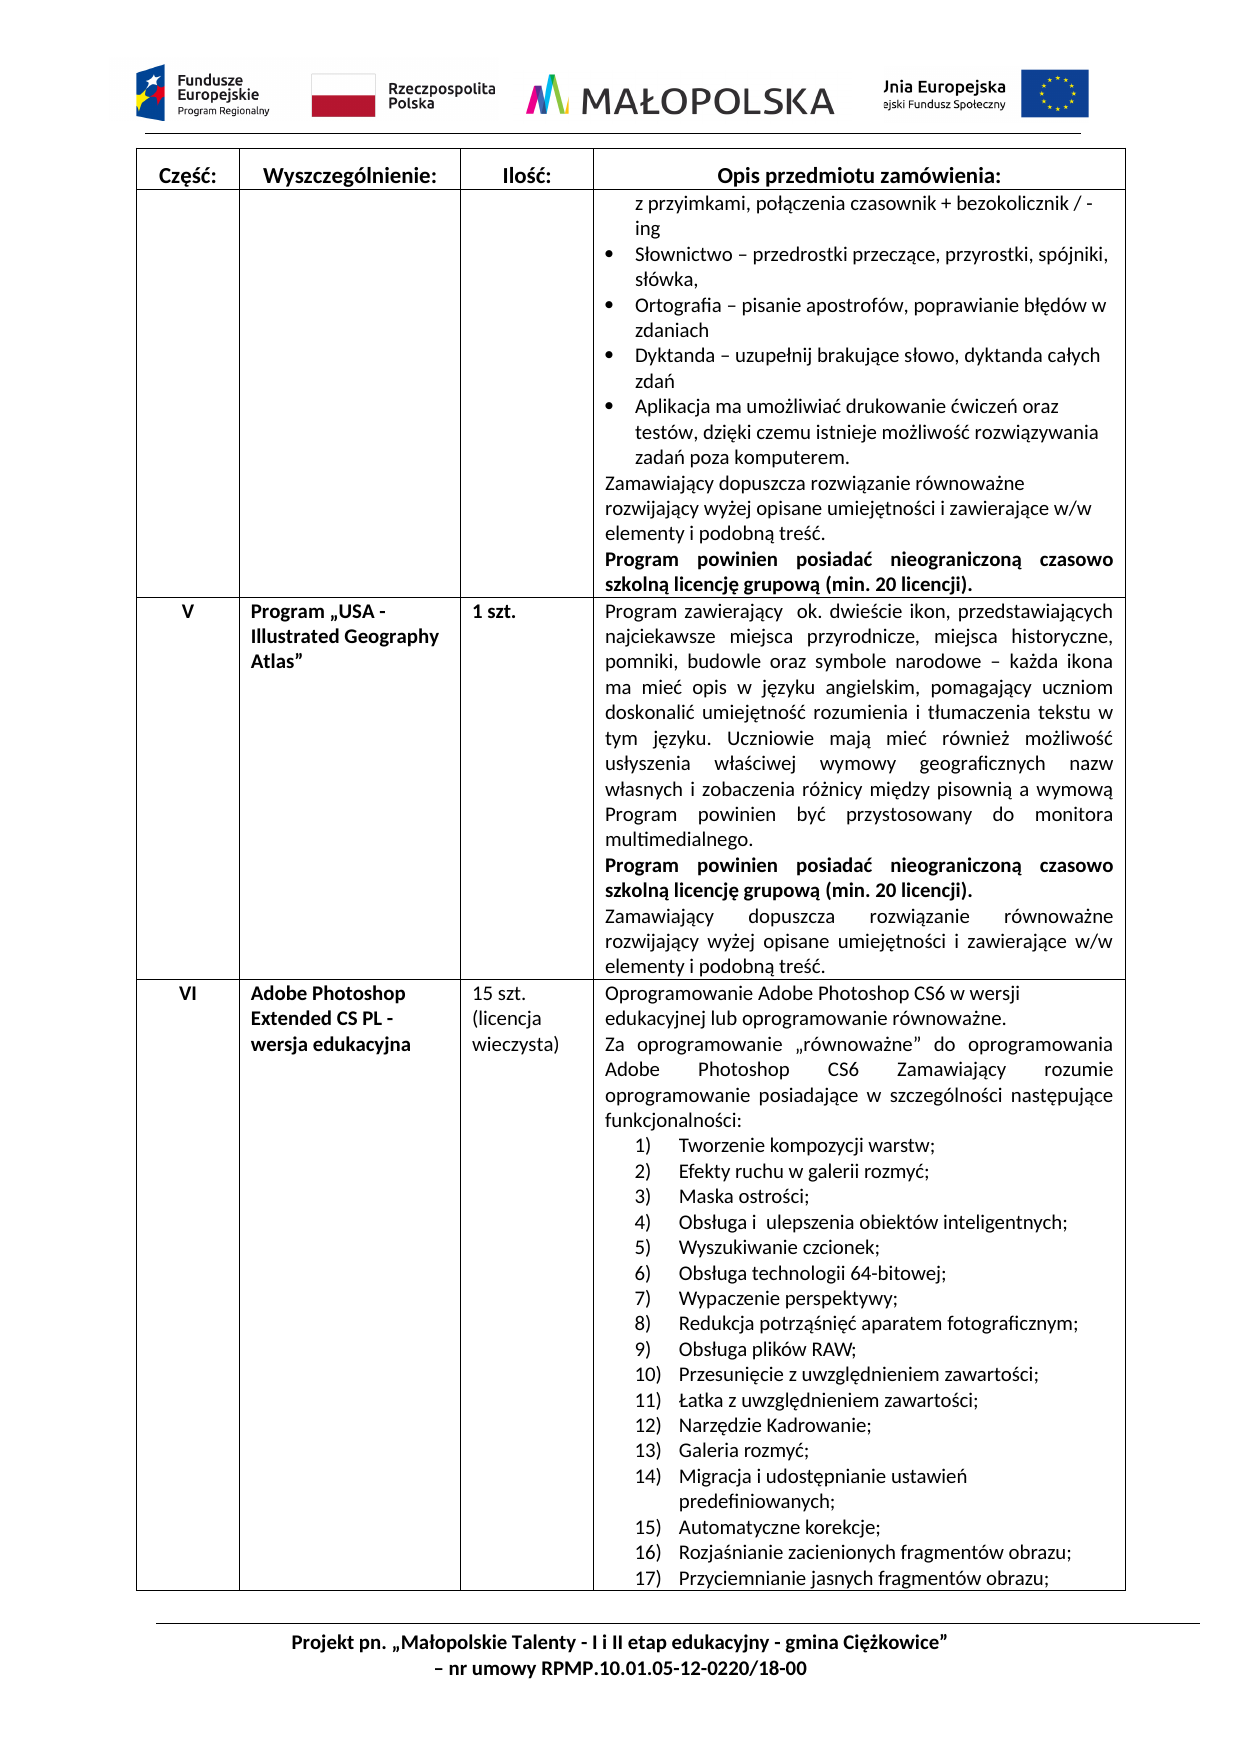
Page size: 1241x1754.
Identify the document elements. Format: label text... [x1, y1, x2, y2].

table_cell VI [137, 980, 239, 1590]
table_cell Program zawierający ok. dwieście ikon, przedstawiających najciekawsze miejsca przyrodnicze, miejsca historyczne, pomniki, budowle oraz symbole narodowe – każda ikona ma mieć opis w języku angielskim, pomagający uczniom doskonalić umiejętność rozumienia i tłumaczenia tekstu w tym języku. Uczniowie mają mieć również możliwość usłyszenia właściwej wymowy geograficznych nazw własnych i zobaczenia różnicy między pisownią a wymową Program powinien być przystosowany do monitora multimedialnego. Program powinien posiadać nieograniczoną czasowo szkolną licencję grupową (min. 20 licencji). Zamawiający dopuszcza rozwiązanie równoważne rozwijający wyżej opisane umiejętności i zawierające w/w elementy i podobną treść. [594, 598, 1125, 979]
table_cell Program „USA - Illustrated Geography Atlas” [240, 598, 460, 979]
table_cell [240, 190, 460, 597]
table_cell 15 szt. (licencja wieczysta) [461, 980, 593, 1590]
picture [108, 57, 194, 124]
picture [513, 70, 852, 124]
table_header Część: [137, 149, 239, 189]
table_cell IV [137, 190, 239, 597]
table_header Ilość: [461, 149, 593, 189]
picture [907, 66, 1089, 123]
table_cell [240, 980, 460, 1590]
table_header Opis przedmiotu zamówienia: [594, 149, 1125, 189]
table_cell V [137, 598, 239, 979]
table_header Wyszczególnienie: [240, 149, 460, 189]
table_cell 1 szt. [461, 598, 593, 979]
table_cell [461, 190, 593, 597]
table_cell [594, 980, 1125, 1590]
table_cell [594, 190, 1125, 597]
